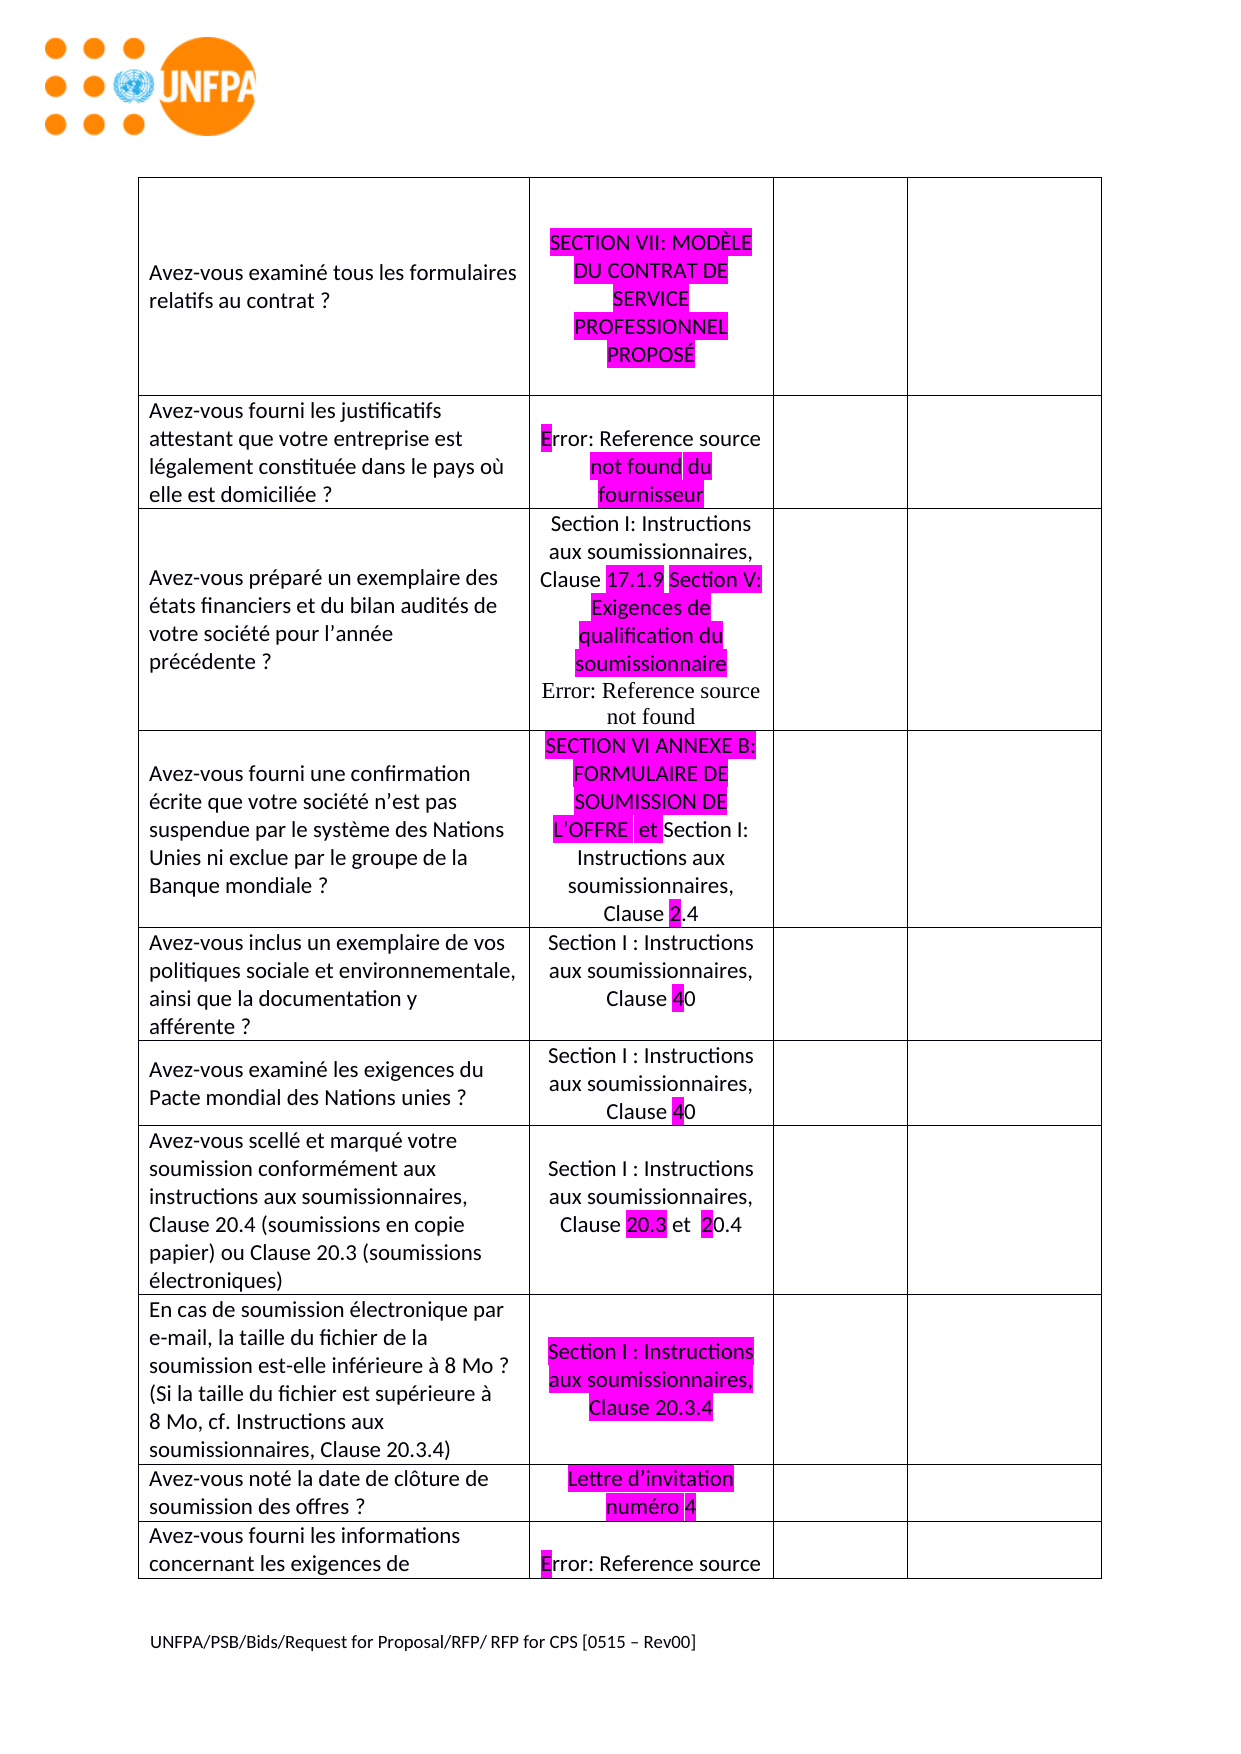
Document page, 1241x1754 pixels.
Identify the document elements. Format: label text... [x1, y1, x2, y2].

table_cell Section I : Instructions aux soumissionnaires, Clause 40 [530, 1041, 773, 1125]
table_cell [908, 1295, 1101, 1463]
table_cell SECTION VI Annexe B: Formulaire de soumission de l’offre et Section I: Instructions aux soumissionnaires, Clause 2.4 [530, 731, 773, 927]
table_cell Avez-vous examiné les exigences du Pacte mondial des Nations unies ? [139, 1041, 529, 1125]
table_cell [774, 178, 907, 395]
table_cell [774, 509, 907, 730]
table_cell [774, 928, 907, 1040]
table_cell [908, 396, 1101, 508]
table_cell Section I : Instructions aux soumissionnaires, Clause 40 [530, 928, 773, 1040]
table_cell [908, 928, 1101, 1040]
table_cell Section VII: Modèle du contrat de service professionnel proposé [530, 178, 773, 395]
table_cell [774, 1522, 907, 1578]
table_cell Section V : Exigences de qualification du du fournisseur [530, 396, 773, 508]
table_cell [908, 1465, 1101, 1521]
table_cell [908, 1041, 1101, 1125]
picture [45, 37, 257, 136]
table_cell [908, 178, 1101, 395]
table_cell Avez-vous scellé et marqué votre soumission conformément aux instructions aux soumissionnaires, Clause 20.4 (soumissions en copie papier) ou Clause 20.3 (soumissions électroniques) [139, 1126, 529, 1294]
table_cell Avez-vous fourni les justificatifs attestant que votre entreprise est légalement constituée dans le pays où elle est domiciliée ? [139, 396, 529, 508]
table_cell Lettre d’invitation numéro 4 [530, 1465, 773, 1521]
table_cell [139, 1522, 529, 1578]
table_cell [774, 396, 907, 508]
table_cell [774, 1126, 907, 1294]
table_cell [908, 1126, 1101, 1294]
table_cell En cas de soumission électronique par e-mail, la taille du fichier de la soumission est-elle inférieure à 8 Mo ? (Si la taille du fichier est supérieure à 8 Mo, cf. Instructions aux soumissionnaires, Clause 20.3.4) [139, 1295, 529, 1463]
table_cell Avez-vous préparé un exemplaire des états financiers et du bilan audités de votre société pour l’année précédente ? [139, 509, 529, 730]
table_cell [908, 731, 1101, 927]
table_cell Avez-vous examiné tous les formulaires relatifs au contrat ? [139, 178, 529, 395]
table_cell [774, 1041, 907, 1125]
table_cell [908, 509, 1101, 730]
table_cell Section I: Instructions aux soumissionnaires, Clause 17.1.9 Section V: Exigences de qualification du soumissionnaire Section V : Exigences de qualification du [530, 509, 773, 730]
table_cell [908, 1522, 1101, 1578]
table_cell [774, 1465, 907, 1521]
table_cell [774, 731, 907, 927]
table_cell Section I : Instructions aux soumissionnaires, Clause 20.3 et 20.4 [530, 1126, 773, 1294]
table_cell Avez-vous inclus un exemplaire de vos politiques sociale et environnementale, ainsi que la documentation y afférente ? [139, 928, 529, 1040]
table_cell [774, 1295, 907, 1463]
table_cell Avez-vous noté la date de clôture de soumission des offres ? [139, 1465, 529, 1521]
table_cell Avez-vous fourni une confirmation écrite que votre société n’est pas suspendue par le système des Nations Unies ni exclue par le groupe de la Banque mondiale ? [139, 731, 529, 927]
table_cell Section I : Instructions aux soumissionnaires, Clause 20.3.4 [530, 1295, 773, 1463]
